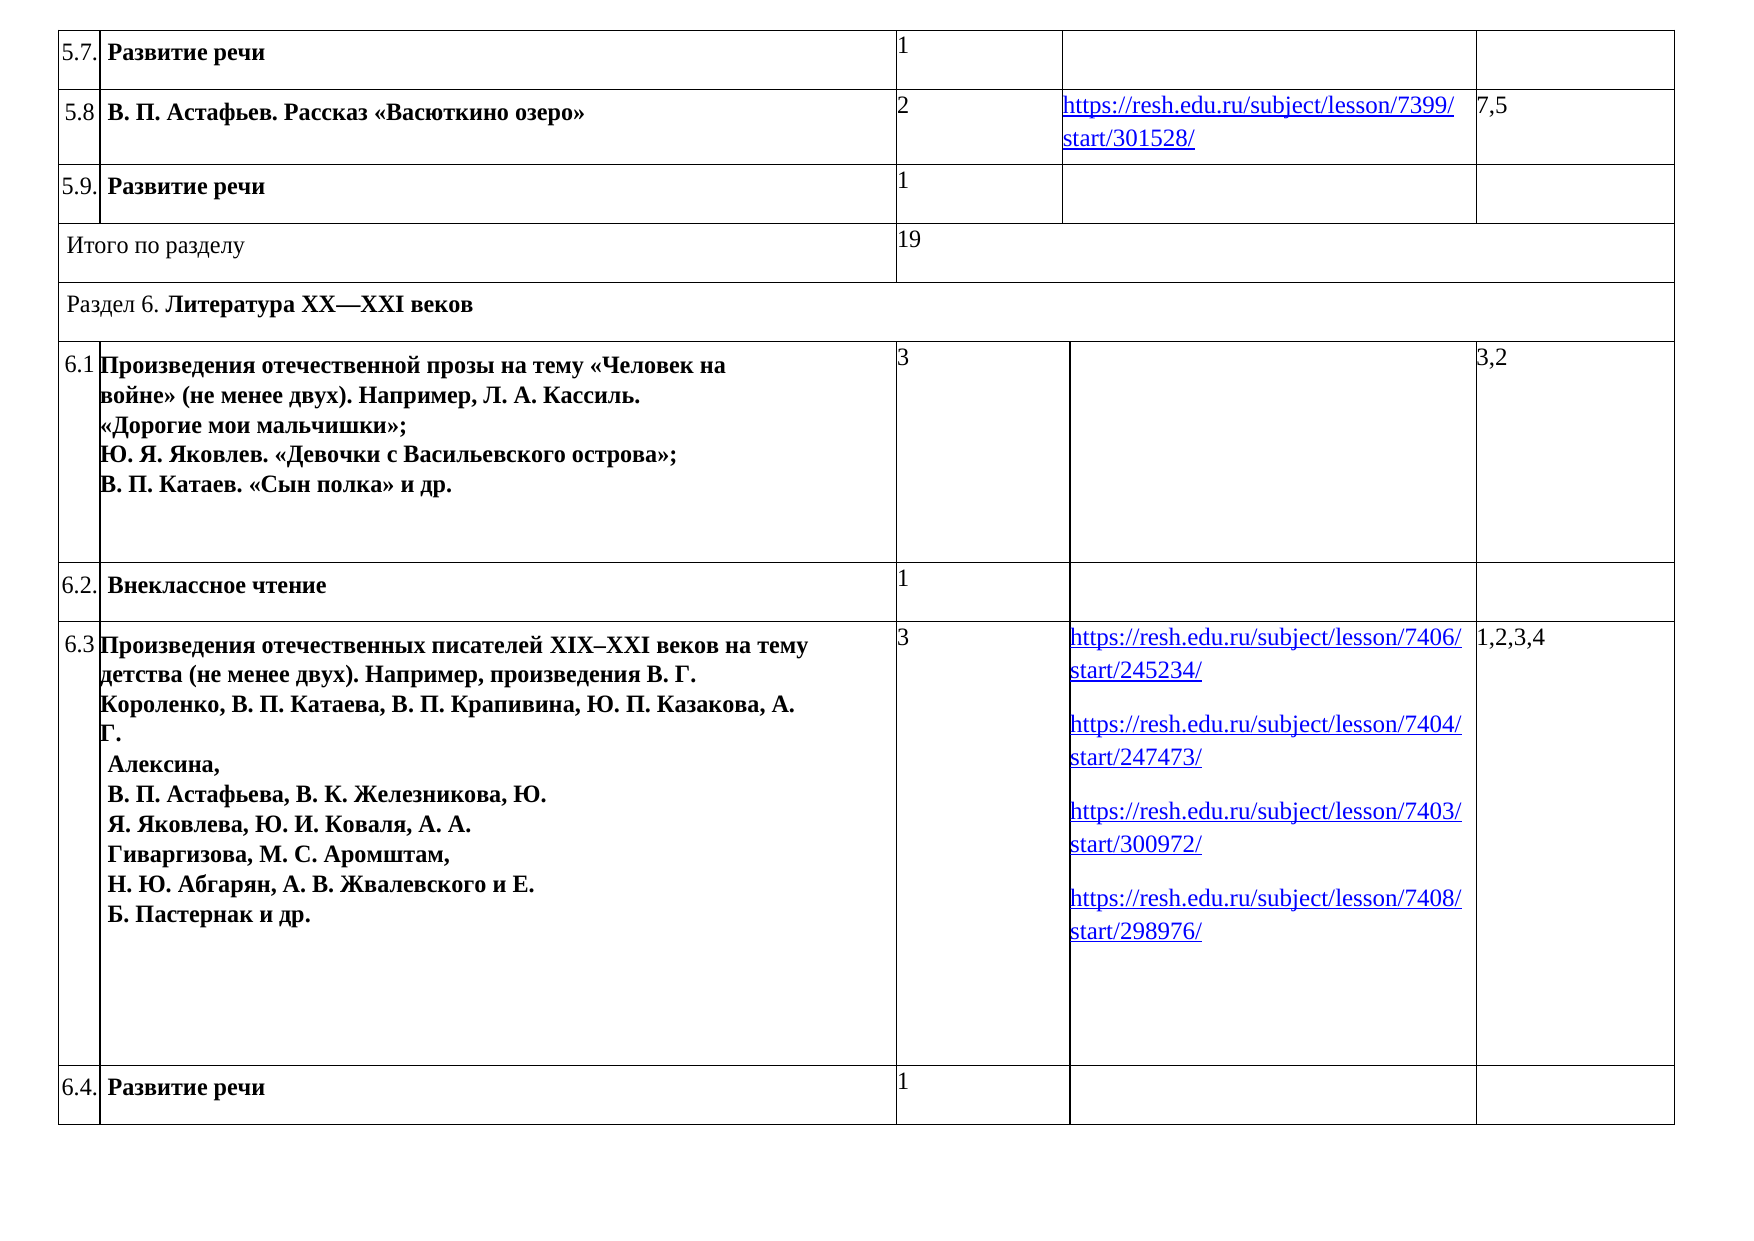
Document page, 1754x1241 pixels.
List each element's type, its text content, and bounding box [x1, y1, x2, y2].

table_cell 1 [897, 1066, 1069, 1124]
table_cell 1 [897, 563, 1069, 621]
table_cell 5.9. [59, 165, 99, 223]
table_cell [1063, 165, 1476, 223]
table_cell 5.8 [59, 90, 99, 164]
table_cell 6.3 [59, 622, 99, 1065]
table_cell 1 [897, 31, 1062, 89]
table_cell 5.7. [59, 31, 99, 89]
table_cell [1477, 1066, 1674, 1124]
table_cell [1071, 563, 1476, 621]
table_cell https://resh.edu.ru/subject/lesson/7406/start/245234/ https://resh.edu.ru/subject/lesson/7404/start/247473/ https://resh.edu.ru/subject/lesson/7403/start/300972/ https://resh.edu.ru/subject/lesson/7408/start/298976/ [1071, 622, 1476, 1065]
table_cell 6.1 [59, 342, 99, 562]
table_cell Развитие речи [101, 165, 896, 223]
table_cell [1071, 1066, 1476, 1124]
table_cell 7,5 [1477, 90, 1674, 164]
table_cell 6.2. [59, 563, 99, 621]
table_cell [1071, 342, 1476, 562]
table_cell https://resh.edu.ru/subject/lesson/7399/start/301528/ [1063, 90, 1476, 164]
table_cell 1 [897, 165, 1062, 223]
table_cell [1477, 563, 1674, 621]
table_cell Развитие речи [101, 31, 896, 89]
table_cell 3 [897, 342, 1069, 562]
table_cell [1477, 31, 1674, 89]
table_cell Развитие речи [101, 1066, 896, 1124]
table_cell 3 [897, 622, 1069, 1065]
table_cell Внеклассное чтение [101, 563, 896, 621]
table_cell Раздел 6. Литература XX—XXI веков [59, 283, 1674, 341]
table_cell Произведения отечественных писателей XIX–XXI веков на тему детства (не менее двух). Например, произведения В. Г. Короленко, В. П. Катаева, В. П. Крапивина, Ю. П. Казакова, А. Г. Алексина, В. П. Астафьева, В. К. Железникова, Ю. Я. Яковлева, Ю. И. Коваля, А. А. Гиваргизова, М. С. Аромштам, Н. Ю. Абгарян, А. В. Жвалевского и Е. Б. Пастернак и др. [101, 622, 896, 1065]
table_cell 2 [897, 90, 1062, 164]
table_cell [1477, 165, 1674, 223]
table_cell 3,2 [1477, 342, 1674, 562]
table_cell [1063, 31, 1476, 89]
table_cell 1,2,3,4 [1477, 622, 1674, 1065]
table_cell Итого по разделу [59, 224, 896, 282]
table_cell Произведения отечественной прозы на тему «Человек на войне» (не менее двух). Например, Л. А. Кассиль. «Дорогие мои мальчишки»; Ю. Я. Яковлев. «Девочки с Васильевского острова»; В. П. Катаев. «Сын полка» и др. [101, 342, 896, 562]
table_cell В. П. Астафьев. Рассказ «Васюткино озеро» [101, 90, 896, 164]
table_cell 6.4. [59, 1066, 99, 1124]
table_cell 19 [897, 224, 1674, 282]
